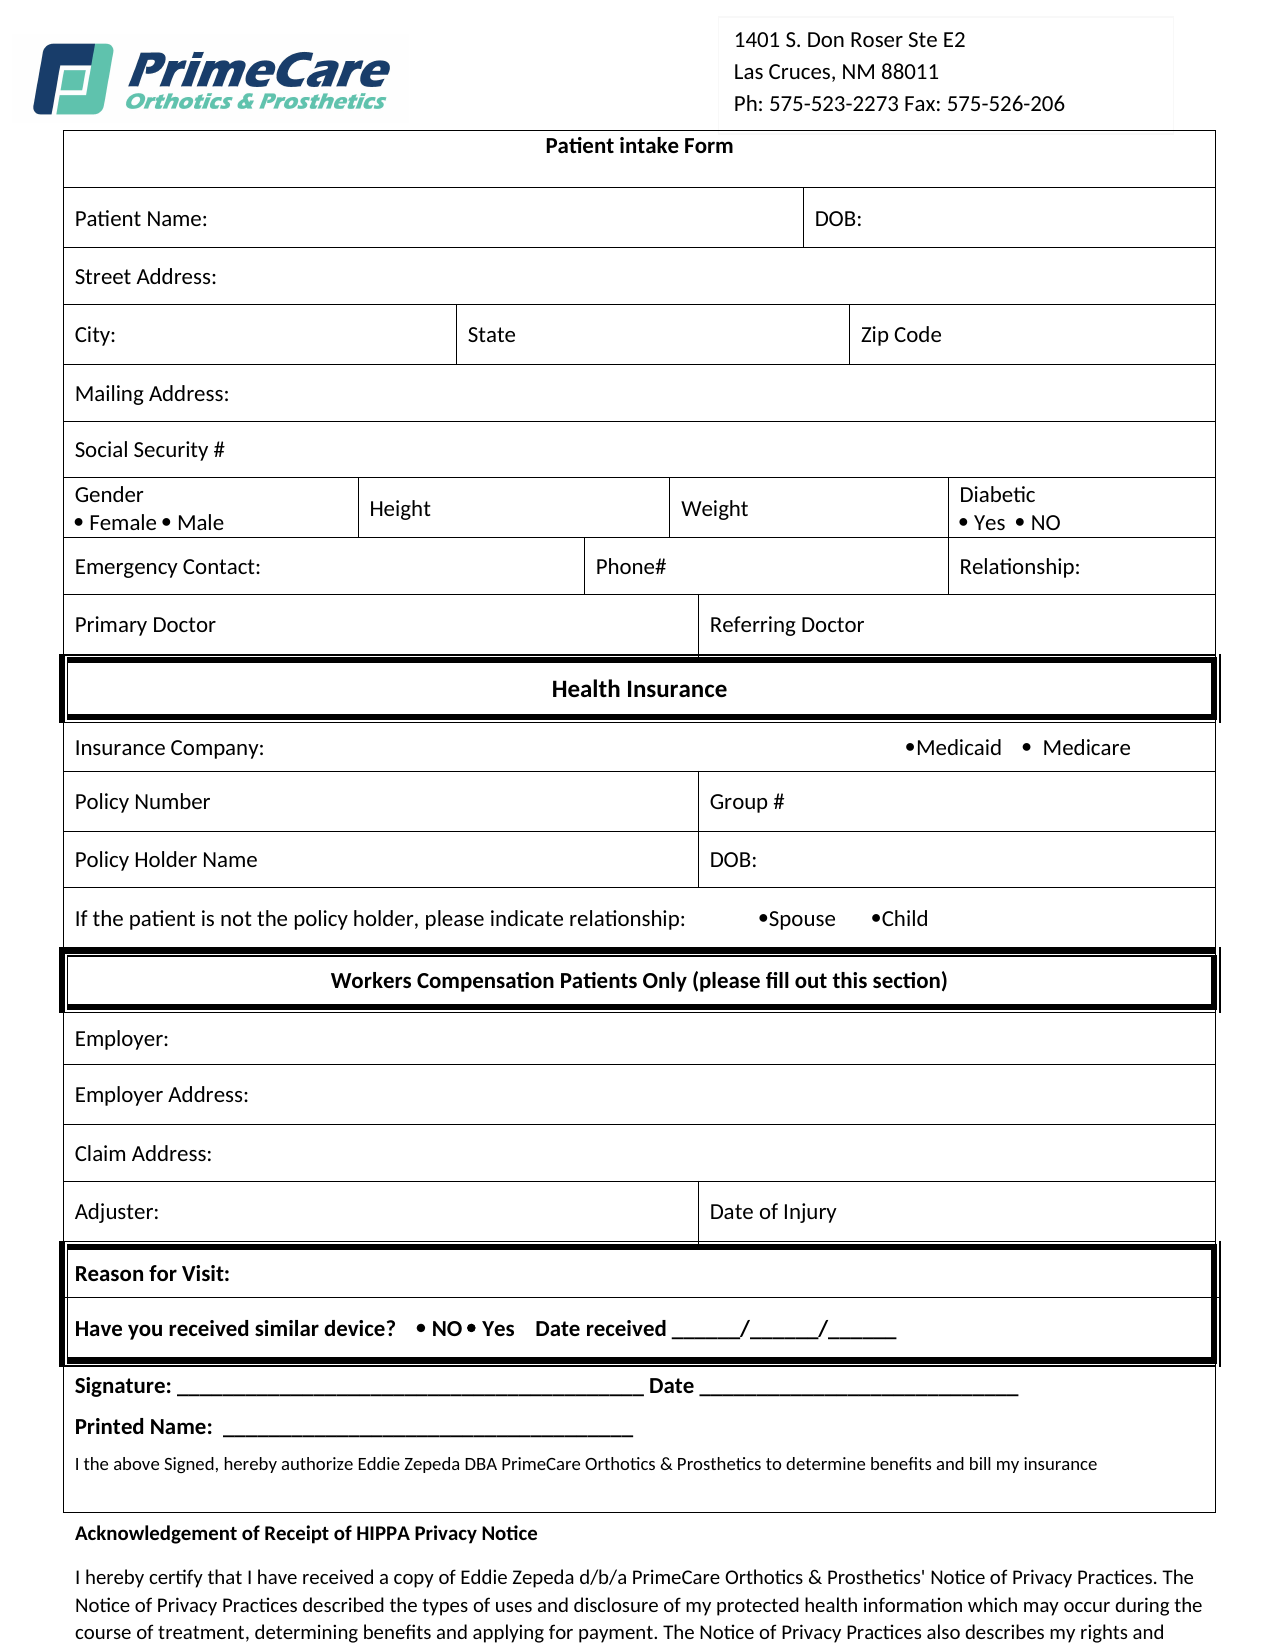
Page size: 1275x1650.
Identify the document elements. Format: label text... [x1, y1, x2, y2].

table_cell Employer: [64, 1013, 1215, 1064]
table_cell Employer Address: [64, 1065, 1215, 1124]
picture [11, 34, 409, 122]
table_cell Social Security # [64, 422, 1215, 477]
table_cell Emergency Contact: [64, 538, 584, 594]
table_cell DOB: [804, 188, 1215, 247]
table_cell Street Address: [64, 248, 1215, 304]
table_cell Weight [670, 478, 948, 537]
table_cell Patient Name: [64, 188, 803, 247]
table_cell Mailing Address: [64, 365, 1215, 421]
text Acknowledgement of Receipt of HIPPA Privacy Notice [75, 197, 1237, 1546]
table_cell Height [359, 478, 669, 537]
table_cell Group # [699, 772, 1215, 831]
table_cell Have you received similar device? NO Yes Date received ______/______/______ [68, 1298, 1211, 1357]
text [75, 1564, 1237, 1645]
table_cell Gender Female Male [64, 478, 358, 537]
table_cell Workers Compensation Patients Only (please fill out this section) [68, 957, 1211, 1004]
table_cell Primary Doctor [64, 595, 698, 654]
table_cell Relationship: [949, 538, 1215, 594]
table_cell Phone# [585, 538, 948, 594]
table_cell Insurance Company: Medicaid Medicare [64, 723, 1215, 771]
table_cell Health Insurance [68, 663, 1211, 714]
table_cell Signature: _________________________________________ Date ____________________________ Printed Name: ____________________________________ I the above Signed, hereby authorize Eddie Zepeda DBA PrimeCare Orthotics & Prosthetics to determine benefits and bill my insurance [64, 1367, 1215, 1512]
table_cell Date of Injury [699, 1182, 1215, 1241]
table_cell Diabetic Yes NO [949, 478, 1215, 537]
table_cell Referring Doctor [699, 595, 1215, 654]
table_cell City: [64, 305, 456, 364]
table_cell DOB: [699, 832, 1215, 887]
table_cell Reason for Visit: [68, 1250, 1211, 1297]
table_header Patient intake Form [64, 131, 1215, 187]
table_cell Policy Holder Name [64, 832, 698, 887]
table_cell Adjuster: [64, 1182, 698, 1241]
table_cell Claim Address: [64, 1125, 1215, 1181]
table_cell Policy Number [64, 772, 698, 831]
table_cell State [457, 305, 849, 364]
table_cell Zip Code [850, 305, 1215, 364]
table_cell If the patient is not the policy holder, please indicate relationship: Spouse Child [64, 888, 1215, 947]
